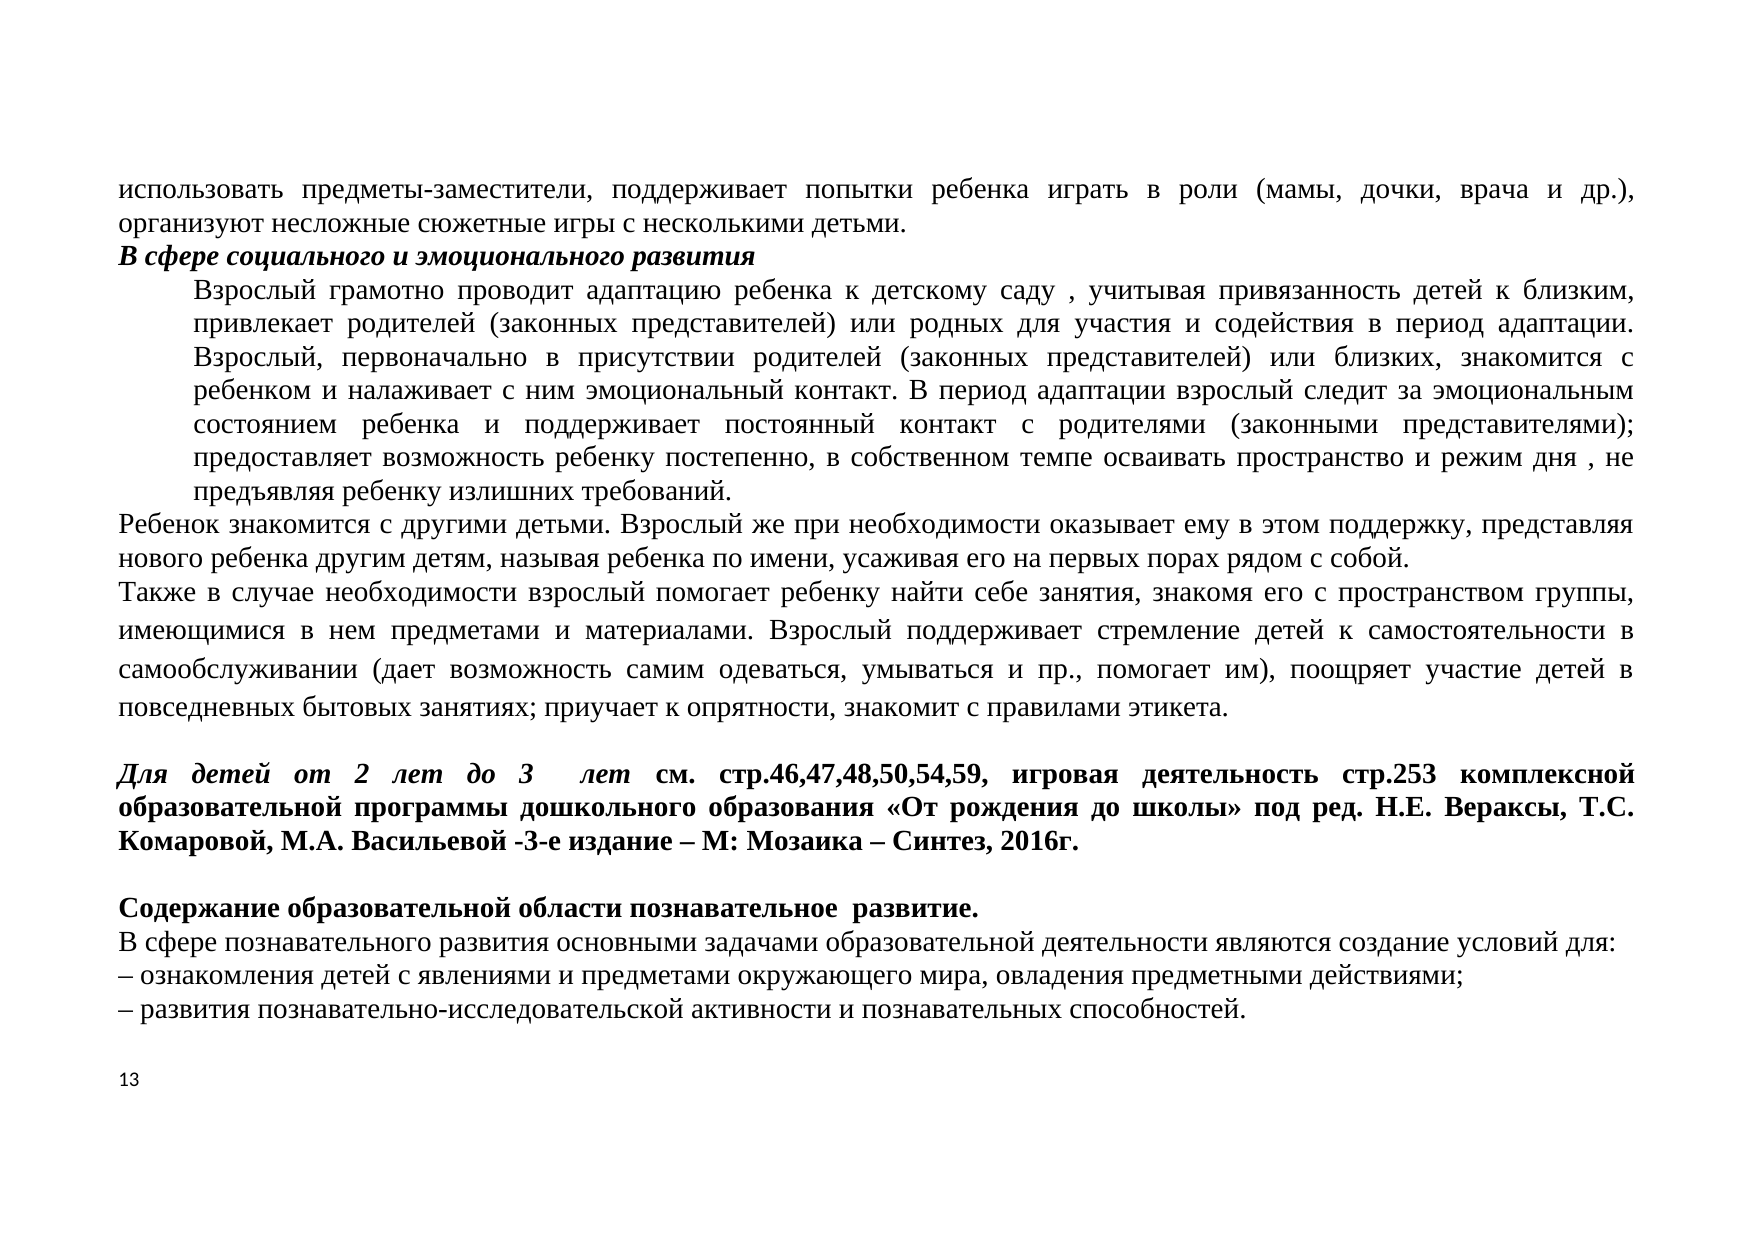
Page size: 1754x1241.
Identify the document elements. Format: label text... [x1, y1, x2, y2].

text Также в случае необходимости взрослый помогает ребенку найти себе занятия, знакомя его с пространством группы, имеющимися в нем предметами и материалами. Взрослый поддерживает стремление детей к самостоятельности в самообслуживании (дает возможность самим одеваться, умываться и пр., помогает им), поощряет участие детей в повседневных бытовых занятиях; приучает к опрятности, знакомит с правилами этикета. [118, 574, 1636, 723]
text В сфере социального и эмоционального развития [118, 238, 1636, 272]
text Ребенок знакомится с другими детьми. Взрослый же при необходимости оказывает ему в этом поддержку, представляя нового ребенка другим детям, называя ребенка по имени, усаживая его на первых порах рядом с собой. [118, 507, 1636, 574]
text – ознакомления детей с явлениями и предметами окружающего мира, овладения предметными действиями; [118, 957, 1636, 991]
text Содержание образовательной области познавательное развитие. [118, 890, 1636, 924]
text В сфере познавательного развития основными задачами образовательной деятельности являются создание условий для: [118, 924, 1636, 957]
text Для детей от 2 лет до 3 лет см. стр.46,47,48,50,54,59, игровая деятельность стр.253 комплексной образовательной программы дошкольного образования «От рождения до школы» под ред. Н.Е. Вераксы, Т.С. Комаровой, М.А. Васильевой -3-е издание – М: Мозаика – Синтез, 2016г. [118, 756, 1636, 857]
list Взрослый грамотно проводит адаптацию ребенка к детскому саду , учитывая привязанность детей к близким, привлекает родителей (законных представителей) или родных для участия и содействия в период адаптации. Взрослый, первоначально в присутствии родителей (законных представителей) или близких, знакомится с ребенком и налаживает с ним эмоциональный контакт. В период адаптации взрослый следит за эмоциональным состоянием ребенка и поддерживает постоянный контакт с родителями (законными представителями); предоставляет возможность ребенку постепенно, в собственном темпе осваивать пространство и режим дня , не предъявляя ребенку излишних требований. [193, 272, 1636, 507]
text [118, 171, 1636, 238]
text – развития познавательно-исследовательской активности и познавательных способностей. [118, 991, 1636, 1024]
